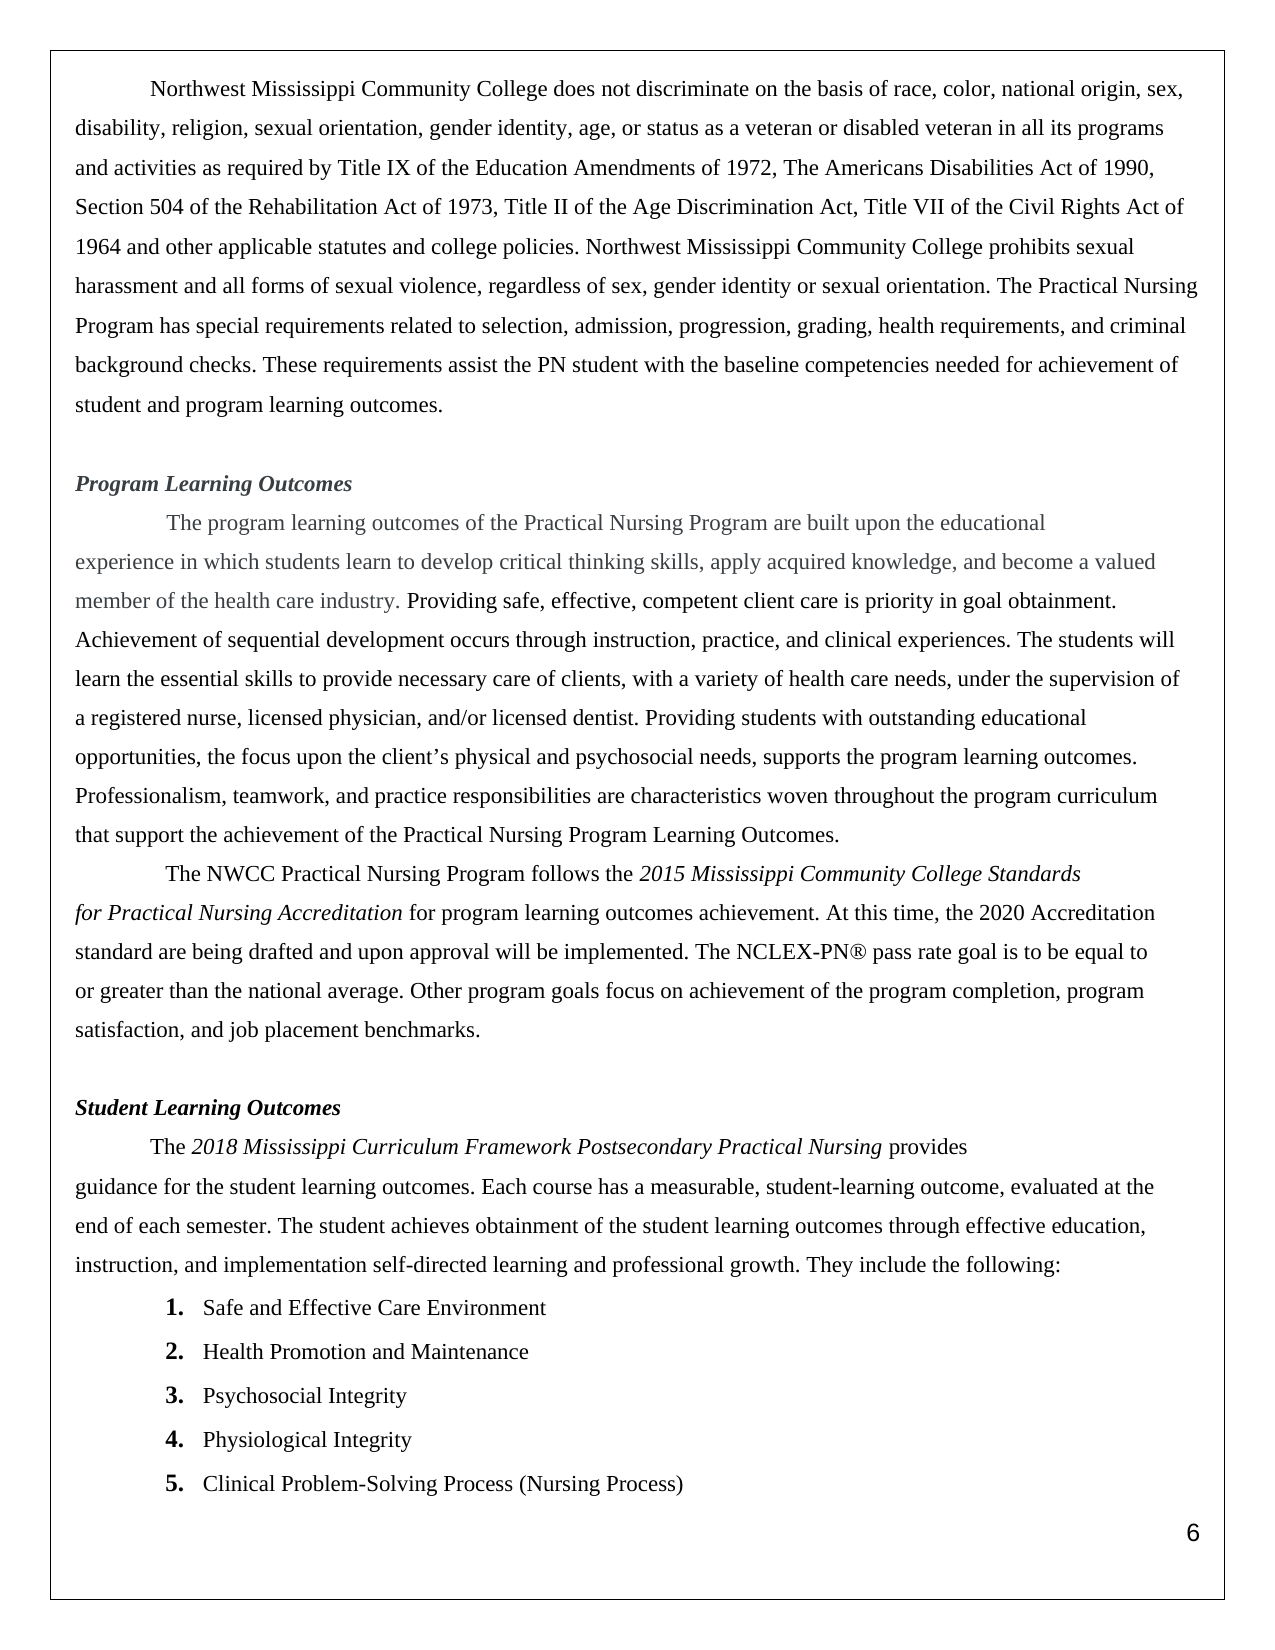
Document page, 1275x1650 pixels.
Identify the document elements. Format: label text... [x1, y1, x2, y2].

list Psychosocial Integrity [165, 1380, 1195, 1409]
text The program learning outcomes of the Practical Nursing Program are built upon the educational [166, 509, 1191, 536]
text The NWCC Practical Nursing Program follows the 2015 Mississippi Community College Standards [165, 860, 1168, 886]
text guidance for the student learning outcomes. Each course has a measurable, student-learning outcome, evaluated at the end of each semester. The student achieves obtainment of the student learning outcomes through effective education, instruction, and implementation self-directed learning and professional growth. They include the following: [75, 1173, 1185, 1278]
list Safe and Effective Care Environment [165, 1292, 1195, 1320]
text Student Learning Outcomes [75, 1094, 1191, 1120]
text Program Learning Outcomes [75, 470, 1200, 496]
text for Practical Nursing Accreditation for program learning outcomes achievement. At this time, the 2020 Accreditation standard are being drafted and upon approval will be implemented. The NCLEX-PN® pass rate goal is to be equal to or greater than the national average. Other program goals focus on achievement of the program completion, program satisfaction, and job placement benchmarks. [75, 899, 1168, 1042]
text The 2018 Mississippi Curriculum Framework Postsecondary Practical Nursing provides [75, 1133, 1200, 1159]
list Physiological Integrity [165, 1424, 1195, 1453]
list Health Promotion and Maintenance [165, 1336, 1195, 1364]
text Northwest Mississippi Community College does not discriminate on the basis of race, color, national origin, sex, disability, religion, sexual orientation, gender identity, age, or status as a veteran or disabled veteran in all its programs and activities as required by Title IX of the Education Amendments of 1972, The Americans Disabilities Act of 1990, Section 504 of the Rehabilitation Act of 1973, Title II of the Age Discrimination Act, Title VII of the Civil Rights Act of 1964 and other applicable statutes and college policies. Northwest Mississippi Community College prohibits sexual harassment and all forms of sexual violence, regardless of sex, gender identity or sexual orientation. The Practical Nursing Program has special requirements related to selection, admission, progression, grading, health requirements, and criminal background checks. These requirements assist the PN student with the baseline competencies needed for achievement of student and program learning outcomes. [75, 75, 1200, 417]
list Clinical Problem-Solving Process (Nursing Process) [165, 1468, 1195, 1497]
text experience in which students learn to develop critical thinking skills, apply acquired knowledge, and become a valued member of the health care industry. Providing safe, effective, competent client care is priority in goal obtainment. Achievement of sequential development occurs through instruction, practice, and clinical experiences. The students will learn the essential skills to provide necessary care of clients, with a variety of health care needs, under the supervision of a registered nurse, licensed physician, and/or licensed dentist. Providing students with outstanding educational opportunities, the focus upon the client’s physical and psychosocial needs, supports the program learning outcomes. Professionalism, teamwork, and practice responsibilities are characteristics woven throughout the program curriculum that support the achievement of the Practical Nursing Program Learning Outcomes. [75, 548, 1191, 847]
